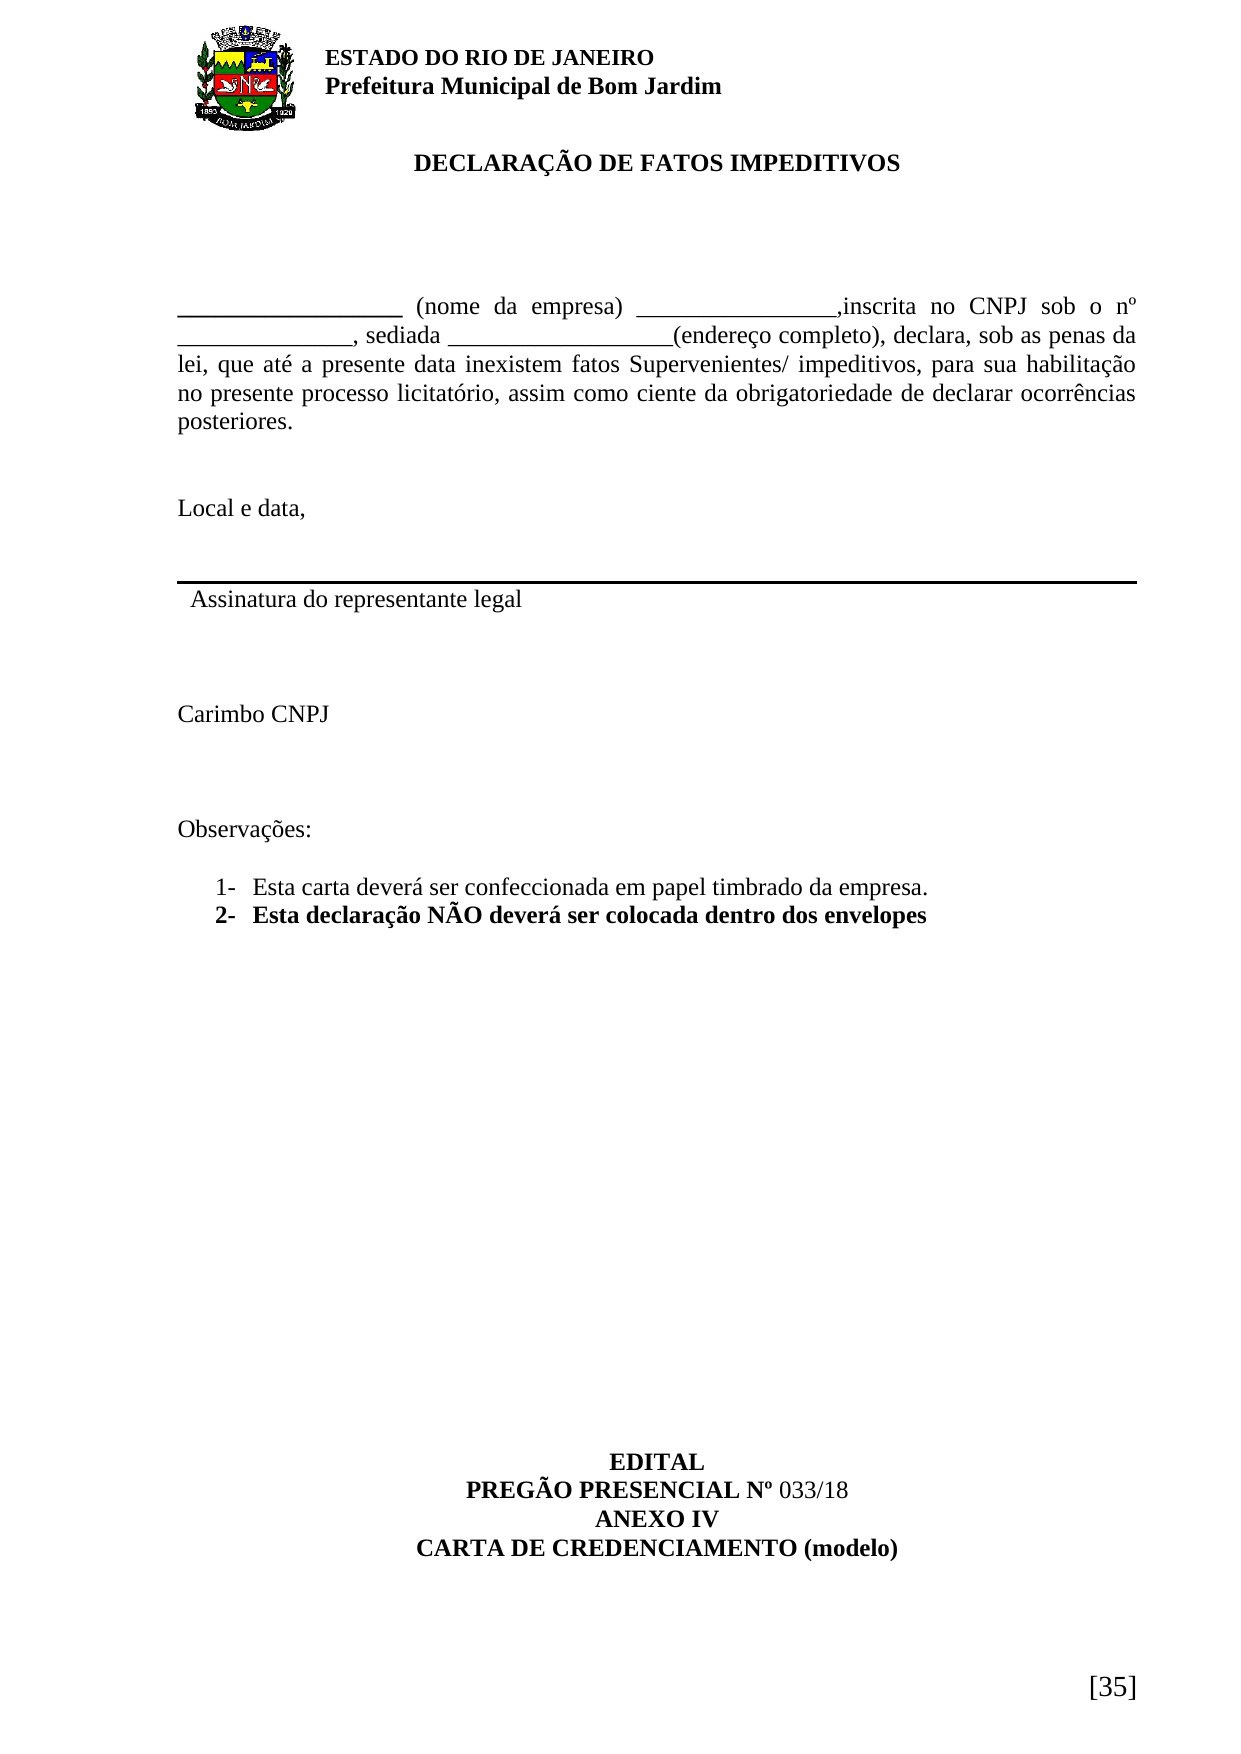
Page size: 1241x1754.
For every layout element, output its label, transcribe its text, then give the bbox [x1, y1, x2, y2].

list Esta declaração NÃO deverá ser colocada dentro dos envelopes [215, 900, 1137, 929]
text Assinatura do representante legal [177, 584, 1137, 613]
text Local e data, [177, 493, 1137, 521]
text EDITAL [177, 1447, 1137, 1475]
text DECLARAÇÃO DE FATOS IMPEDITIVOS [177, 148, 1137, 176]
picture [192, 23, 297, 133]
text Carimbo CNPJ [177, 699, 1137, 728]
text CARTA DE CREDENCIAMENTO (modelo) [177, 1533, 1137, 1562]
text Observações: [177, 814, 1137, 843]
list Esta carta deverá ser confeccionada em papel timbrado da empresa. [215, 872, 1137, 900]
text ANEXO IV [177, 1504, 1137, 1533]
text __________________ (nome da empresa) ________________,inscrita no CNPJ sob o nº ______________, sediada __________________(endereço completo), declara, sob as penas da lei, que até a presente data inexistem fatos Supervenientes/ impeditivos, para sua habilitação no presente processo licitatório, assim como ciente da obrigatoriedade de declarar ocorrências posteriores. [177, 291, 1137, 435]
subtitle PREGÃO PRESENCIAL Nº 033/18 [177, 1475, 1137, 1504]
